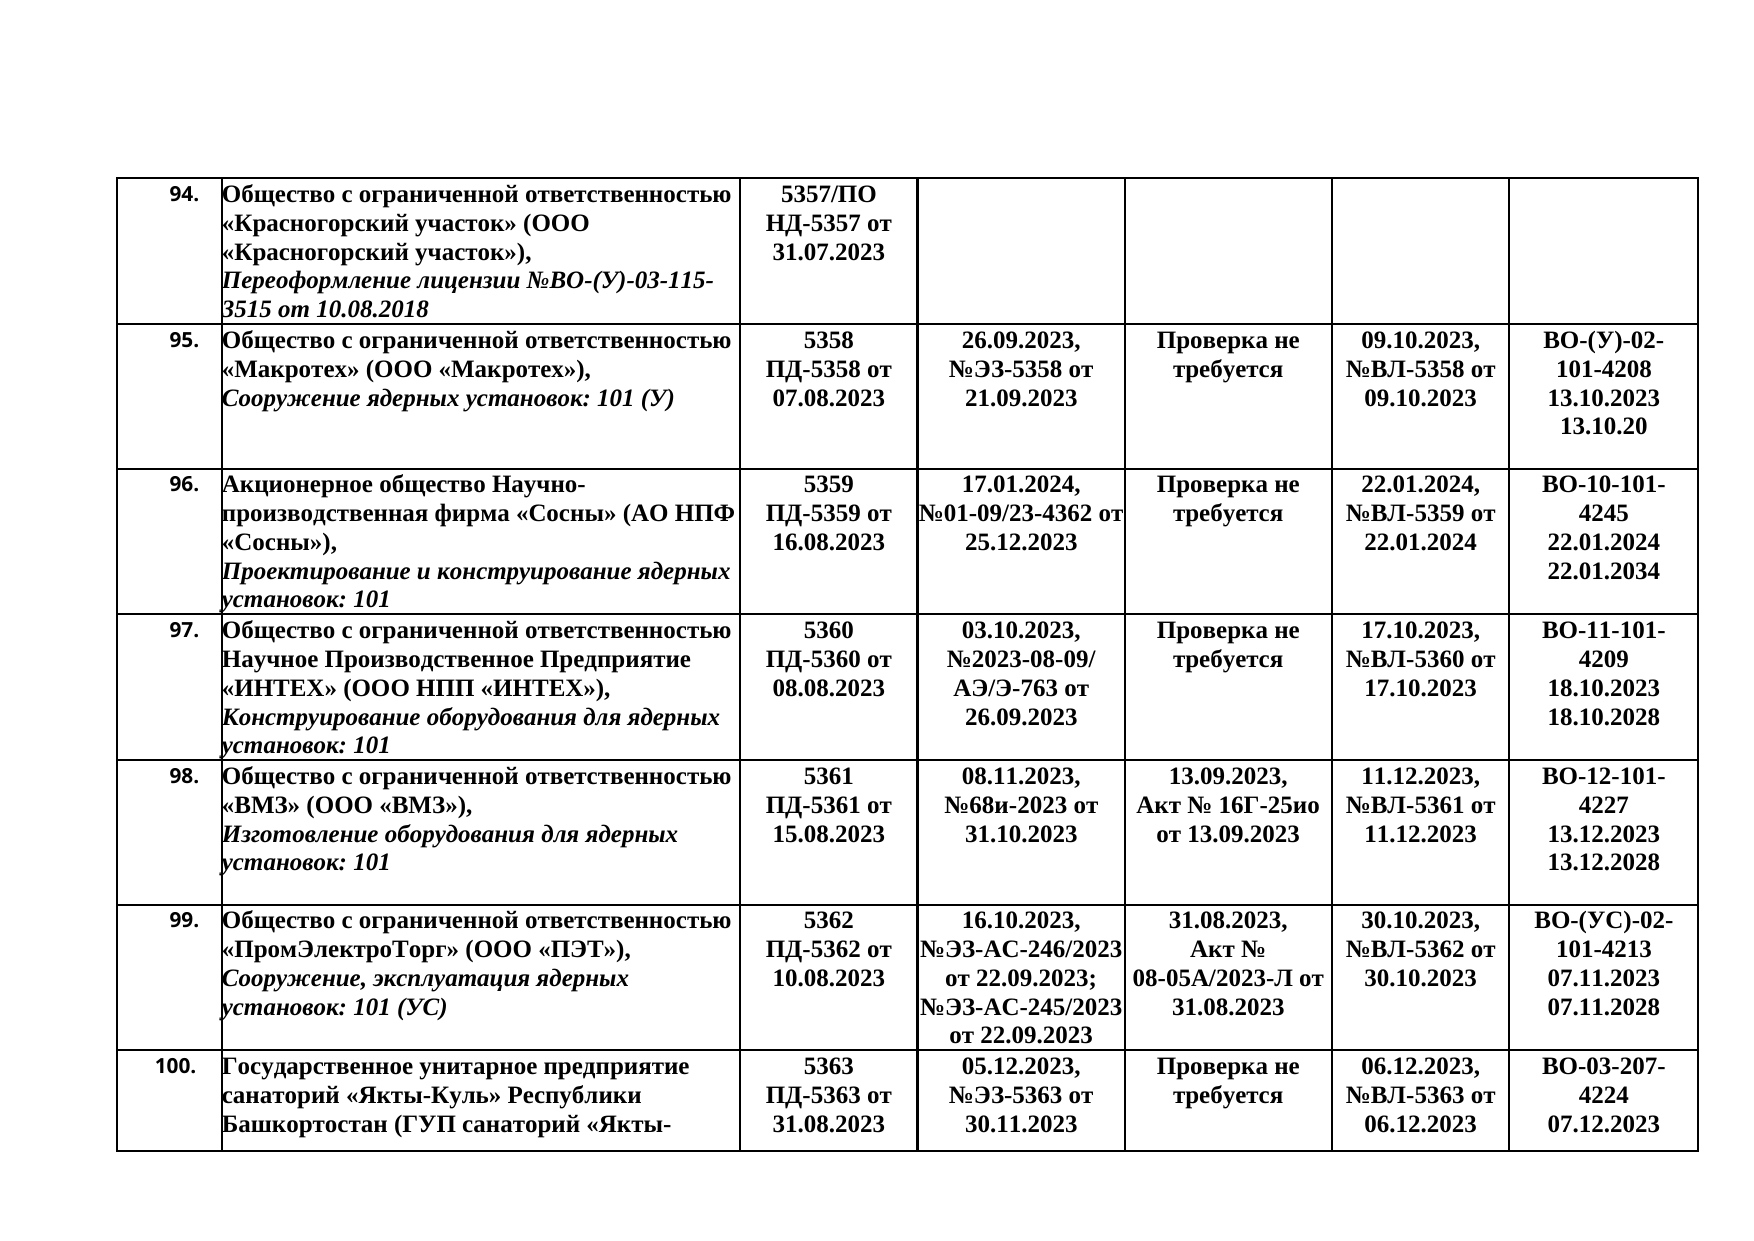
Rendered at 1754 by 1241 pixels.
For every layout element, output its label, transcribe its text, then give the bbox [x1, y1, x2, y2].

table_cell Общество с ограниченной ответственностью Научное Производственное Предприятие «ИНТЕХ» (ООО НПП «ИНТЕХ»), Конструирование оборудования для ядерных установок: 101 [223, 615, 739, 759]
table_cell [919, 1051, 1124, 1149]
table_cell 03.10.2023, №2023-08-09/АЭ/Э-763 от 26.09.2023 [919, 615, 1124, 759]
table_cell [223, 1051, 739, 1149]
table_cell [118, 470, 221, 613]
table_cell 5361 ПД-5361 от 15.08.2023 [741, 761, 916, 903]
table_cell 5357/ПО НД-5357 от 31.07.2023 [741, 179, 916, 323]
table_cell ВО-(У)-02-101-4208 13.10.2023 13.10.20 [1510, 325, 1697, 467]
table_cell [1510, 1051, 1697, 1149]
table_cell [741, 1051, 916, 1149]
table_cell 16.10.2023, №ЭЗ-АС-246/2023 от 22.09.2023; №ЭЗ-АС-245/2023 от 22.09.2023 [919, 906, 1124, 1049]
table_cell [1510, 179, 1697, 323]
table_cell ВО-(УС)-02-101-4213 07.11.2023 07.11.2028 [1510, 906, 1697, 1049]
table_cell [118, 761, 221, 903]
table_cell Общество с ограниченной ответственностью «ВМЗ» (ООО «ВМЗ»), Изготовление оборудования для ядерных установок: 101 [223, 761, 739, 903]
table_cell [1333, 1051, 1508, 1149]
table_cell [118, 179, 221, 323]
table_cell 13.09.2023, Акт № 16Г-25ио от 13.09.2023 [1126, 761, 1331, 903]
table_cell 11.12.2023, №ВЛ-5361 от 11.12.2023 [1333, 761, 1508, 903]
table_cell 5362 ПД-5362 от 10.08.2023 [741, 906, 916, 1049]
table_cell [118, 325, 221, 467]
table_cell 5360 ПД-5360 от 08.08.2023 [741, 615, 916, 759]
table_cell [118, 1051, 221, 1149]
table_cell ВО-10-101-4245 22.01.2024 22.01.2034 [1510, 470, 1697, 613]
table_cell Проверка не требуется [1126, 325, 1331, 467]
table_cell [118, 615, 221, 759]
table_cell Общество с ограниченной ответственностью «Макротех» (ООО «Макротех»), Сооружение ядерных установок: 101 (У) [223, 325, 739, 467]
table_cell 26.09.2023, №ЭЗ-5358 от 21.09.2023 [919, 325, 1124, 467]
table_cell Общество с ограниченной ответственностью «Красногорский участок» (ООО «Красногорский участок»), Переоформление лицензии №ВО-(У)-03-115-3515 от 10.08.2018 [223, 179, 739, 323]
table_cell Общество с ограниченной ответственностью «ПромЭлектроТорг» (ООО «ПЭТ»), Сооружение, эксплуатация ядерных установок: 101 (УС) [223, 906, 739, 1049]
table_cell 5358 ПД-5358 от 07.08.2023 [741, 325, 916, 467]
table_cell ВО-11-101-4209 18.10.2023 18.10.2028 [1510, 615, 1697, 759]
table_cell ВО-12-101-4227 13.12.2023 13.12.2028 [1510, 761, 1697, 903]
table_cell 17.10.2023, №ВЛ-5360 от 17.10.2023 [1333, 615, 1508, 759]
table_cell 5359 ПД-5359 от 16.08.2023 [741, 470, 916, 613]
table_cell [1126, 1051, 1331, 1149]
table_cell 30.10.2023, №ВЛ-5362 от 30.10.2023 [1333, 906, 1508, 1049]
table_cell Акционерное общество Научно-производственная фирма «Сосны» (АО НПФ «Сосны»), Проектирование и конструирование ядерных установок: 101 [223, 470, 739, 613]
table_cell 08.11.2023, №68и-2023 от 31.10.2023 [919, 761, 1124, 903]
table_cell [118, 906, 221, 1049]
table_cell Проверка не требуется [1126, 615, 1331, 759]
table_cell 31.08.2023, Акт № 08-05А/2023-Л от 31.08.2023 [1126, 906, 1331, 1049]
table_cell 17.01.2024, №01-09/23-4362 от 25.12.2023 [919, 470, 1124, 613]
table_cell [1126, 179, 1331, 323]
table_cell Проверка не требуется [1126, 470, 1331, 613]
table_cell 09.10.2023, №ВЛ-5358 от 09.10.2023 [1333, 325, 1508, 467]
table_cell [919, 179, 1124, 323]
table_cell [1333, 179, 1508, 323]
table_cell 22.01.2024, №ВЛ-5359 от 22.01.2024 [1333, 470, 1508, 613]
